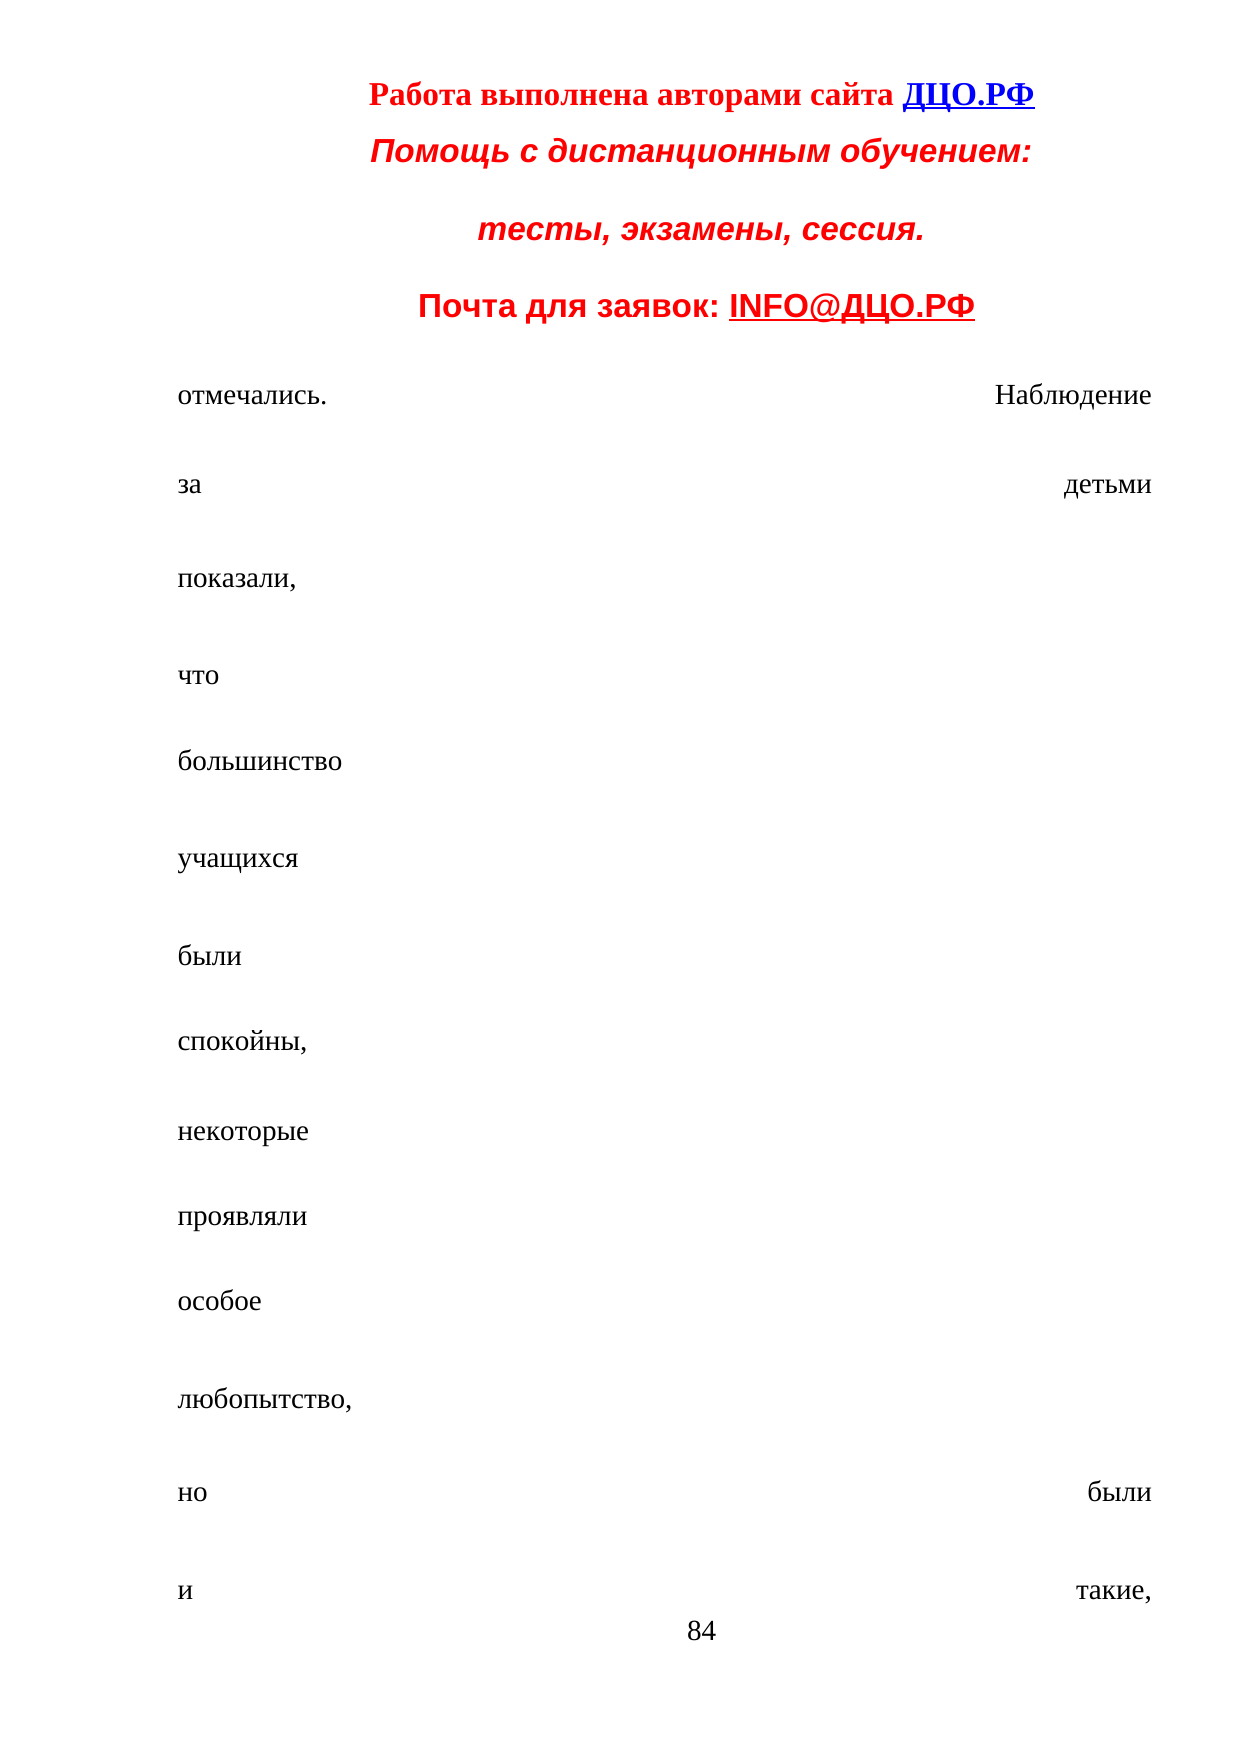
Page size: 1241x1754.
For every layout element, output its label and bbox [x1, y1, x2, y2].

text [177, 377, 1152, 1610]
